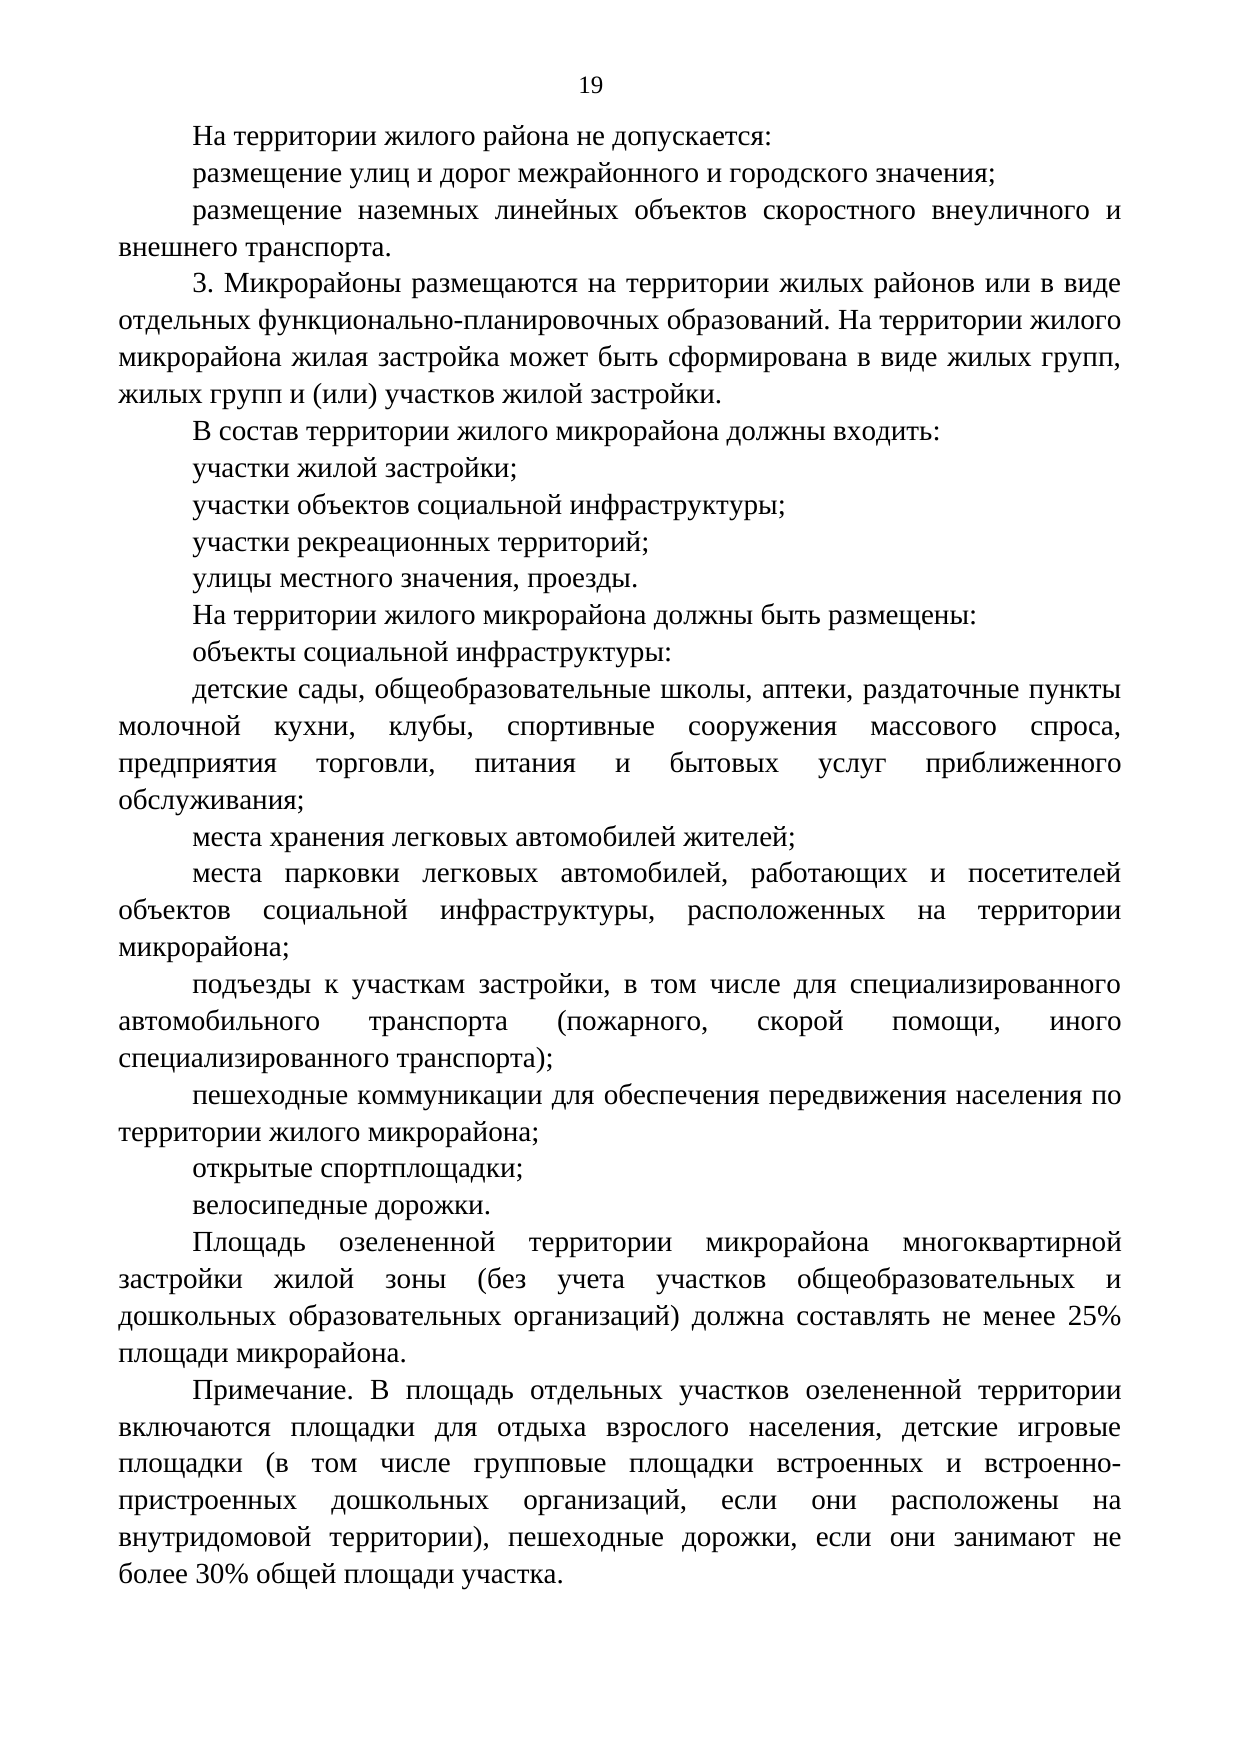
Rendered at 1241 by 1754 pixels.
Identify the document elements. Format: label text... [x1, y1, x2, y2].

text детские сады, общеобразовательные школы, аптеки, раздаточные пункты молочной кухни, клубы, спортивные сооружения массового спроса, предприятия торговли, питания и бытовых услуг приближенного обслуживания; [118, 671, 1122, 815]
text улицы местного значения, проезды. [118, 561, 1122, 594]
text Примечание. В площадь отдельных участков озелененной территории включаются площадки для отдыха взрослого населения, детские игровые площадки (в том числе групповые площадки встроенных и встроенно-пристроенных дошкольных организаций, если они расположены на внутридомовой территории), пешеходные дорожки, если они занимают не более 30% общей площади участка. [118, 1372, 1122, 1590]
text велосипедные дорожки. [118, 1187, 1122, 1221]
text места хранения легковых автомобилей жителей; [118, 819, 1122, 852]
text места парковки легковых автомобилей, работающих и посетителей объектов социальной инфраструктуры, расположенных на территории микрорайона; [118, 856, 1122, 963]
text размещение улиц и дорог межрайонного и городского значения; [118, 155, 1122, 188]
text пешеходные коммуникации для обеспечения передвижения населения по территории жилого микрорайона; [118, 1077, 1122, 1147]
text На территории жилого района не допускается: [118, 118, 1122, 152]
text Площадь озелененной территории микрорайона многоквартирной застройки жилой зоны (без учета участков общеобразовательных и дошкольных образовательных организаций) должна составлять не менее 25% площади микрорайона. [118, 1224, 1122, 1368]
text На территории жилого микрорайона должны быть размещены: [118, 597, 1122, 631]
text открытые спортплощадки; [118, 1151, 1122, 1184]
text 3. Микрорайоны размещаются на территории жилых районов или в виде отдельных функционально-планировочных образований. На территории жилого микрорайона жилая застройка может быть сформирована в виде жилых групп, жилых групп и (или) участков жилой застройки. [118, 266, 1122, 410]
text В состав территории жилого микрорайона должны входить: [118, 413, 1122, 447]
text участки объектов социальной инфраструктуры; [118, 487, 1122, 520]
text участки жилой застройки; [118, 450, 1122, 483]
text участки рекреационных территорий; [118, 524, 1122, 557]
text подъезды к участкам застройки, в том числе для специализированного автомобильного транспорта (пожарного, скорой помощи, иного специализированного транспорта); [118, 966, 1122, 1073]
text размещение наземных линейных объектов скоростного внеуличного и внешнего транспорта. [118, 192, 1122, 262]
text объекты социальной инфраструктуры: [118, 634, 1122, 668]
